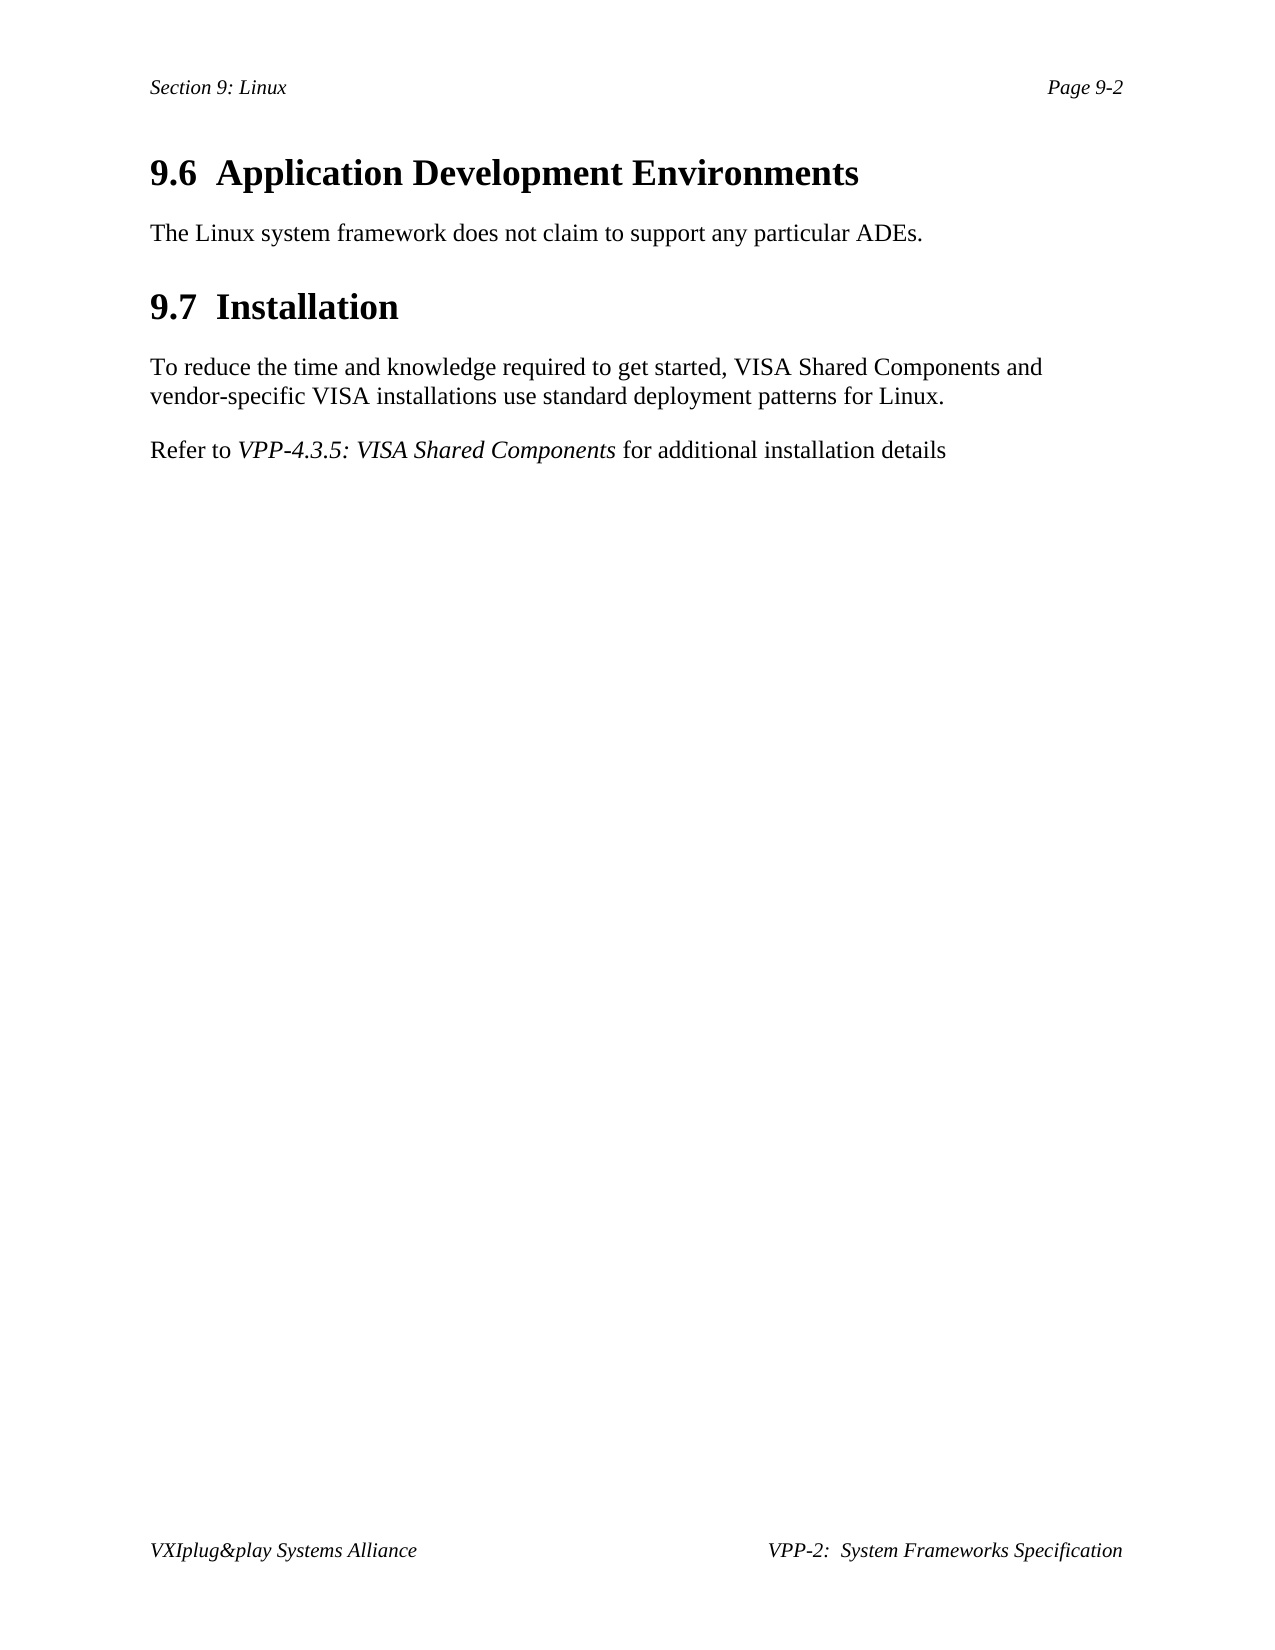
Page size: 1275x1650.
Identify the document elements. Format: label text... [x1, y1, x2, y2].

subtitle 9.7 Installation [150, 284, 1050, 327]
text The Linux system framework does not claim to support any particular ADEs. [150, 218, 1050, 247]
text To reduce the time and knowledge required to get started, VISA Shared Components and vendor-specific VISA installations use standard deployment patterns for Linux. [150, 352, 1050, 410]
subtitle 9.6 Application Development Environments [150, 150, 1050, 193]
text Refer to VPP-4.3.5: VISA Shared Components for additional installation details [150, 435, 1050, 464]
